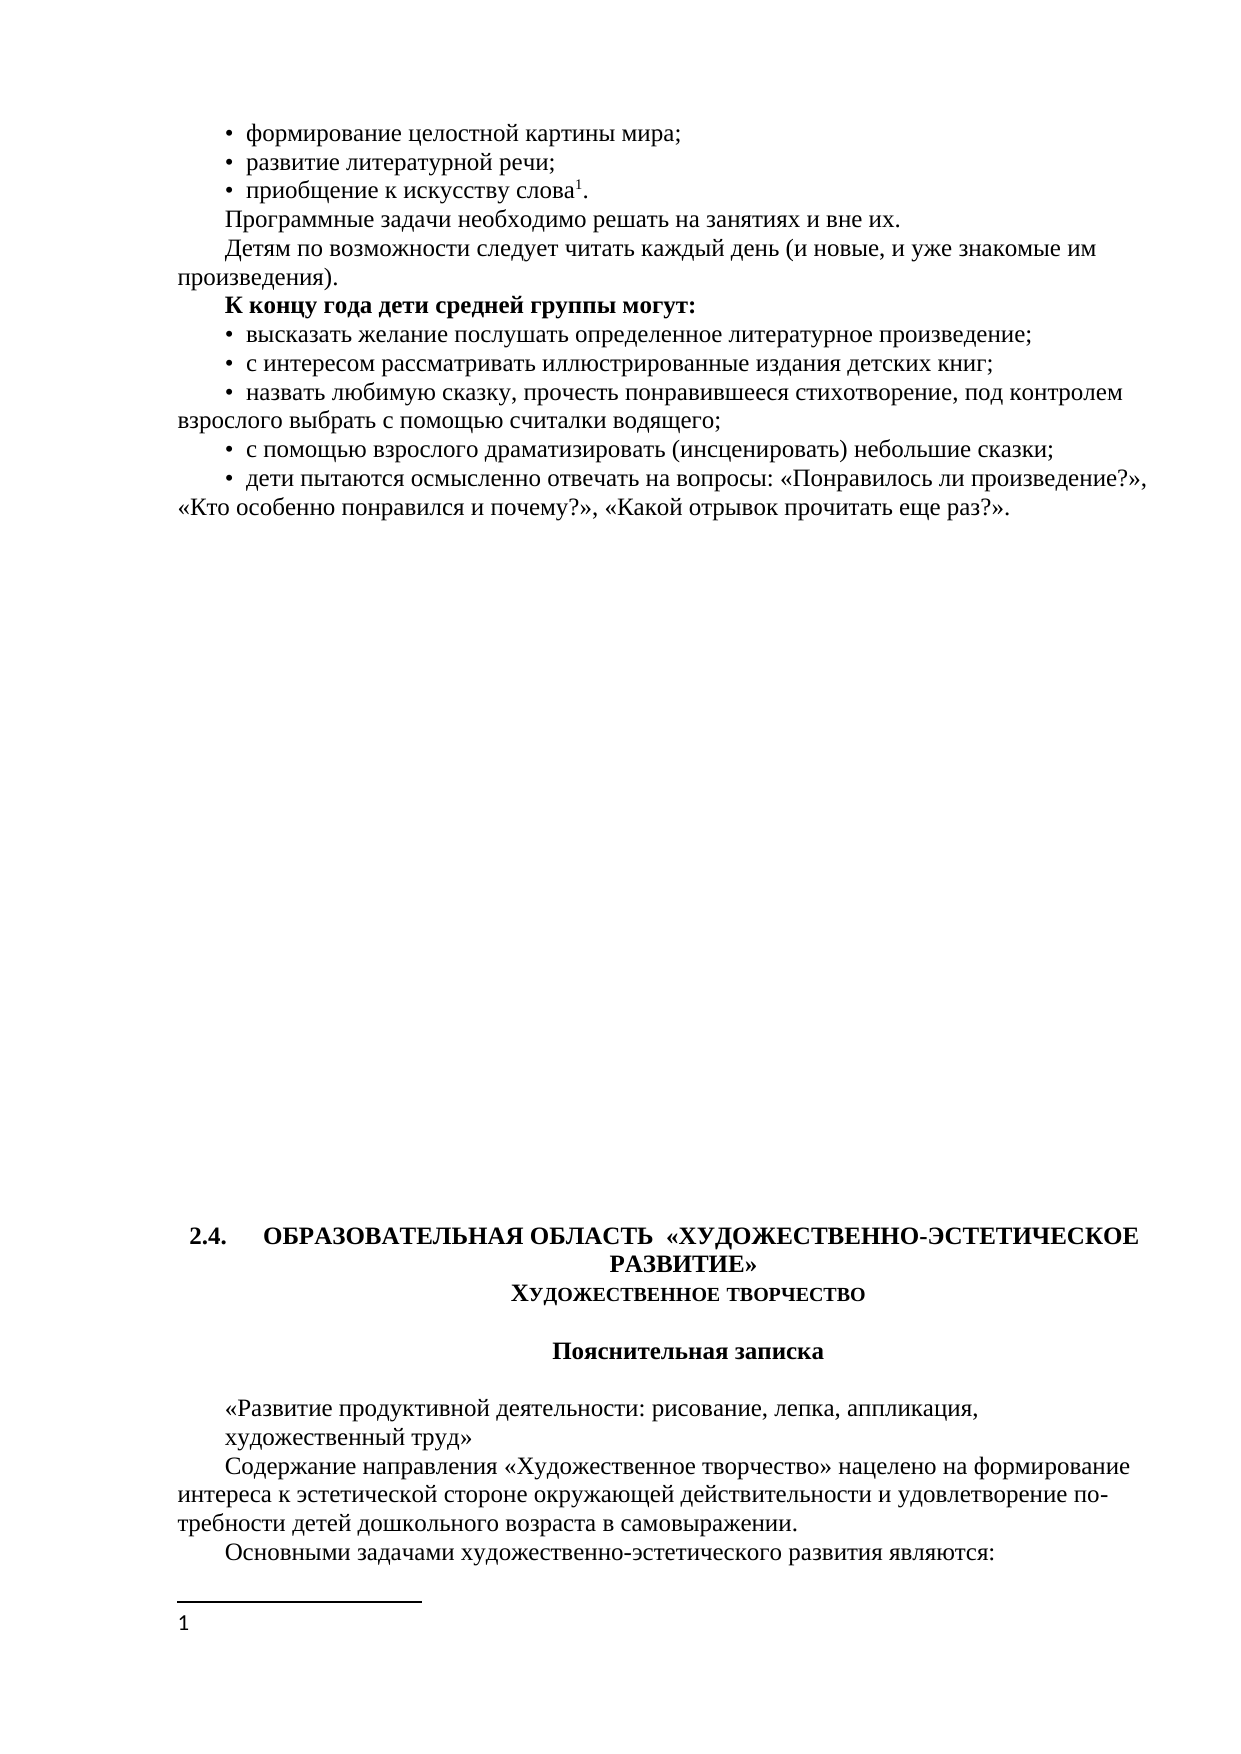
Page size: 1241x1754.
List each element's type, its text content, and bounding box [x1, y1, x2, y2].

list ОБРАЗОВАТЕЛЬНАЯ ОБЛАСТЬ «ХУДОЖЕСТВЕННО-ЭСТЕТИЧЕСКОЕ РАЗВИТИЕ» [177, 1221, 1152, 1278]
text • с помощью взрослого драматизировать (инсценировать) небольшие сказки; [177, 434, 1152, 463]
text Детям по возможности следует читать каждый день (и новые, и уже знакомые им произведения). [177, 233, 1152, 291]
text Основными задачами художественно-эстетического развития являются: [177, 1537, 1152, 1566]
text К концу года дети средней группы могут: [177, 291, 1152, 319]
text Художественное творчество [177, 1278, 1152, 1307]
text Содержание направления «Художественное творчество» нацелено на формирование интереса к эстетической стороне окружающей действительности и удовлетворение потребности детей дошкольного возраста в самовыражении. [177, 1451, 1152, 1537]
text художественный труд» [177, 1422, 1152, 1451]
text • с интересом рассматривать иллюстрированные издания детских книг; [177, 348, 1152, 377]
text Пояснительная записка [177, 1336, 1152, 1364]
text • дети пытаются осмысленно отвечать на вопросы: «Понравилось ли произведение?», «Кто особенно понравился и почему?», «Какой отрывок прочитать еще раз?». [177, 463, 1152, 521]
text «Развитие продуктивной деятельности: рисование, лепка, аппликация, [177, 1393, 1152, 1422]
text • назвать любимую сказку, прочесть понравившееся стихотворение, под контролем взрослого выбрать с помощью считалки водящего; [177, 377, 1152, 434]
text • формирование целостной картины мира; [177, 118, 1152, 147]
text • развитие литературной речи; [177, 147, 1152, 176]
text • высказать желание послушать определенное литературное произведение; [177, 319, 1152, 348]
text • приобщение к искусству слова. [177, 176, 1152, 204]
text Программные задачи необходимо решать на занятиях и вне их. [177, 204, 1152, 233]
